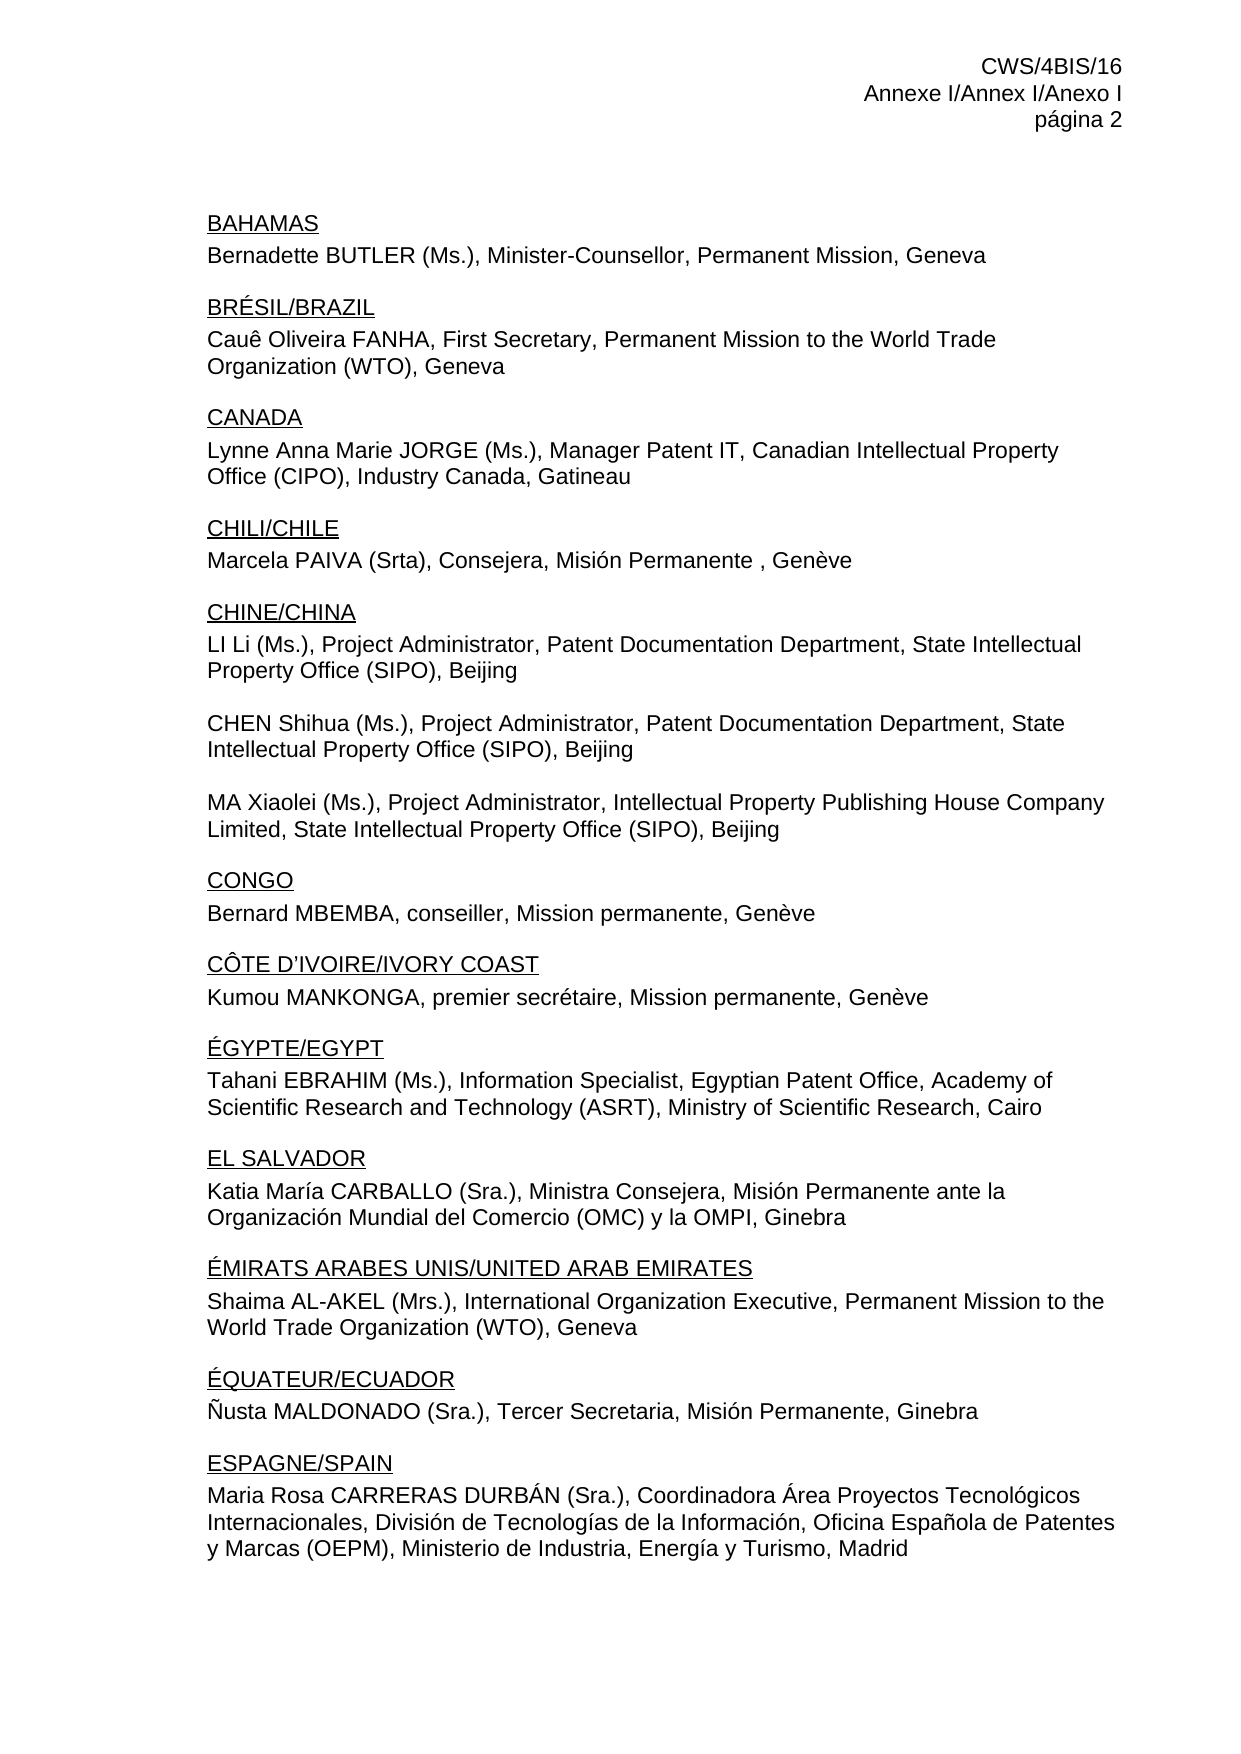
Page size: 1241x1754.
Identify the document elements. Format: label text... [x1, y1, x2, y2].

text Tahani EBRAHIM (Ms.), Information Specialist, Egyptian Patent Office, Academy of Scientific Research and Technology (ASRT), Ministry of Scientific Research, Cairo [207, 1067, 1122, 1120]
subtitle ÉGYPTE/EGYPT [207, 1035, 1122, 1061]
text MA Xiaolei (Ms.), Project Administrator, Intellectual Property Publishing House Company Limited, State Intellectual Property Office (SIPO), Beijing [207, 789, 1122, 842]
text Kumou MANKONGA, premier secrétaire, Mission permanente, Genève [207, 983, 1122, 1010]
subtitle ESPAGNE/SPAIN [207, 1450, 1122, 1476]
text Bernadette BUTLER (Ms.), Minister-Counsellor, Permanent Mission, Geneva [207, 242, 1122, 269]
text LI Li (Ms.), Project Administrator, Patent Documentation Department, State Intellectual Property Office (SIPO), Beijing [207, 631, 1122, 684]
subtitle CANADA [207, 404, 1122, 431]
text Lynne Anna Marie JORGE (Ms.), Manager Patent IT, Canadian Intellectual Property Office (CIPO), Industry Canada, Gatineau [207, 437, 1122, 489]
text Ñusta MALDONADO (Sra.), Tercer Secretaria, Misión Permanente, Ginebra [207, 1398, 1122, 1425]
subtitle CONGO [207, 867, 1122, 893]
subtitle BRÉSIL/BRAZIL [207, 294, 1122, 320]
subtitle ÉMIRATS ARABES UNIS/UNITED ARAB EMIRATES [207, 1255, 1122, 1282]
subtitle ÉQUATEUR/ECUADOR [207, 1366, 1122, 1392]
text Shaima AL-AKEL (Mrs.), International Organization Executive, Permanent Mission to the World Trade Organization (WTO), Geneva [207, 1288, 1122, 1341]
subtitle CHILI/CHILE [207, 514, 1122, 541]
subtitle CÔTE D’IVOIRE/IVORY COAST [207, 951, 1122, 977]
text CHEN Shihua (Ms.), Project Administrator, Patent Documentation Department, State Intellectual Property Office (SIPO), Beijing [207, 710, 1122, 763]
text Marcela PAIVA (Srta), Consejera, Misión Permanente , Genève [207, 547, 1122, 573]
text Bernard MBEMBA, conseiller, Mission permanente, Genève [207, 899, 1122, 926]
subtitle CHINE/CHINA [207, 598, 1122, 625]
text Maria Rosa CARRERAS DURBÁN (Sra.), Coordinadora Área Proyectos Tecnológicos Internacionales, División de Tecnologías de la Información, Oficina Española de Patentes y Marcas (OEPM), Ministerio de Industria, Energía y Turismo, Madrid [207, 1482, 1122, 1561]
text Cauê Oliveira FANHA, First Secretary, Permanent Mission to the World Trade Organization (WTO), Geneva [207, 326, 1122, 379]
text Katia María CARBALLO (Sra.), Ministra Consejera, Misión Permanente ante la Organización Mundial del Comercio (OMC) y la OMPI, Ginebra [207, 1178, 1122, 1230]
subtitle BAHAMAS [207, 210, 1122, 236]
subtitle EL SALVADOR [207, 1145, 1122, 1171]
